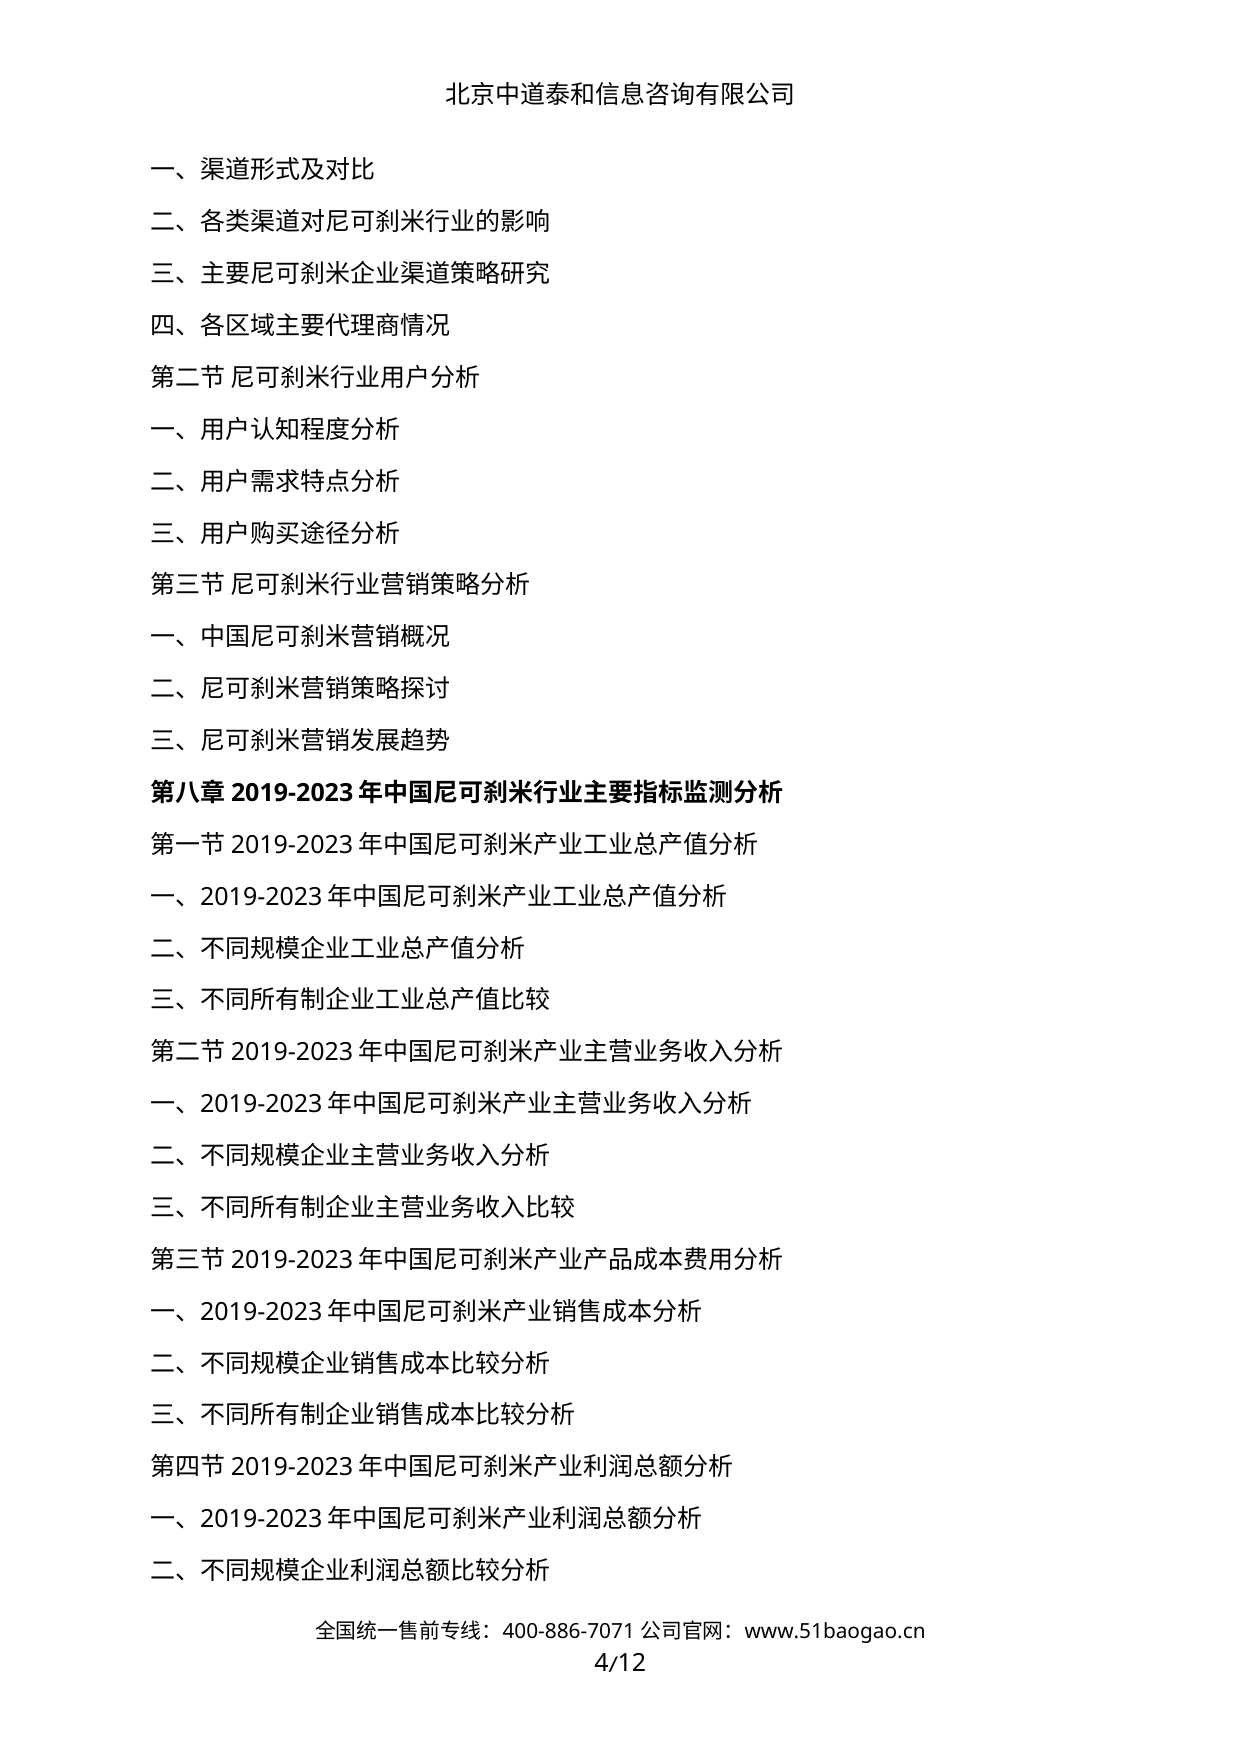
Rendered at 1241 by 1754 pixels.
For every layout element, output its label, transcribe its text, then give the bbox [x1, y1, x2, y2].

text 一、2019-2023年中国尼可刹米产业主营业务收入分析 [150, 1084, 1090, 1120]
text 三、主要尼可刹米企业渠道策略研究 [150, 254, 1090, 290]
text 第四节 2019-2023年中国尼可刹米产业利润总额分析 [150, 1447, 1090, 1483]
text 三、不同所有制企业销售成本比较分析 [150, 1395, 1090, 1431]
text 三、不同所有制企业工业总产值比较 [150, 980, 1090, 1016]
text 二、不同规模企业主营业务收入分析 [150, 1136, 1090, 1172]
text 三、用户购买途径分析 [150, 513, 1090, 549]
text 一、用户认知程度分析 [150, 409, 1090, 446]
text 二、不同规模企业利润总额比较分析 [150, 1551, 1090, 1587]
text 第二节 2019-2023年中国尼可刹米产业主营业务收入分析 [150, 1032, 1090, 1068]
text 二、不同规模企业销售成本比较分析 [150, 1343, 1090, 1379]
text 第二节 尼可刹米行业用户分析 [150, 357, 1090, 394]
text 一、渠道形式及对比 [150, 150, 1090, 186]
text 一、中国尼可刹米营销概况 [150, 617, 1090, 653]
text 一、2019-2023年中国尼可刹米产业销售成本分析 [150, 1291, 1090, 1327]
text 第三节 尼可刹米行业营销策略分析 [150, 565, 1090, 601]
text 一、2019-2023年中国尼可刹米产业利润总额分析 [150, 1499, 1090, 1535]
text 第八章 2019-2023年中国尼可刹米行业主要指标监测分析 [150, 772, 1090, 809]
text 第三节 2019-2023年中国尼可刹米产业产品成本费用分析 [150, 1239, 1090, 1276]
text 二、不同规模企业工业总产值分析 [150, 928, 1090, 964]
text 第一节 2019-2023年中国尼可刹米产业工业总产值分析 [150, 824, 1090, 861]
text 二、用户需求特点分析 [150, 461, 1090, 497]
text 二、各类渠道对尼可刹米行业的影响 [150, 202, 1090, 238]
text 一、2019-2023年中国尼可刹米产业工业总产值分析 [150, 876, 1090, 912]
text 三、尼可刹米营销发展趋势 [150, 721, 1090, 757]
text 四、各区域主要代理商情况 [150, 306, 1090, 342]
text 三、不同所有制企业主营业务收入比较 [150, 1187, 1090, 1224]
text 二、尼可刹米营销策略探讨 [150, 669, 1090, 705]
